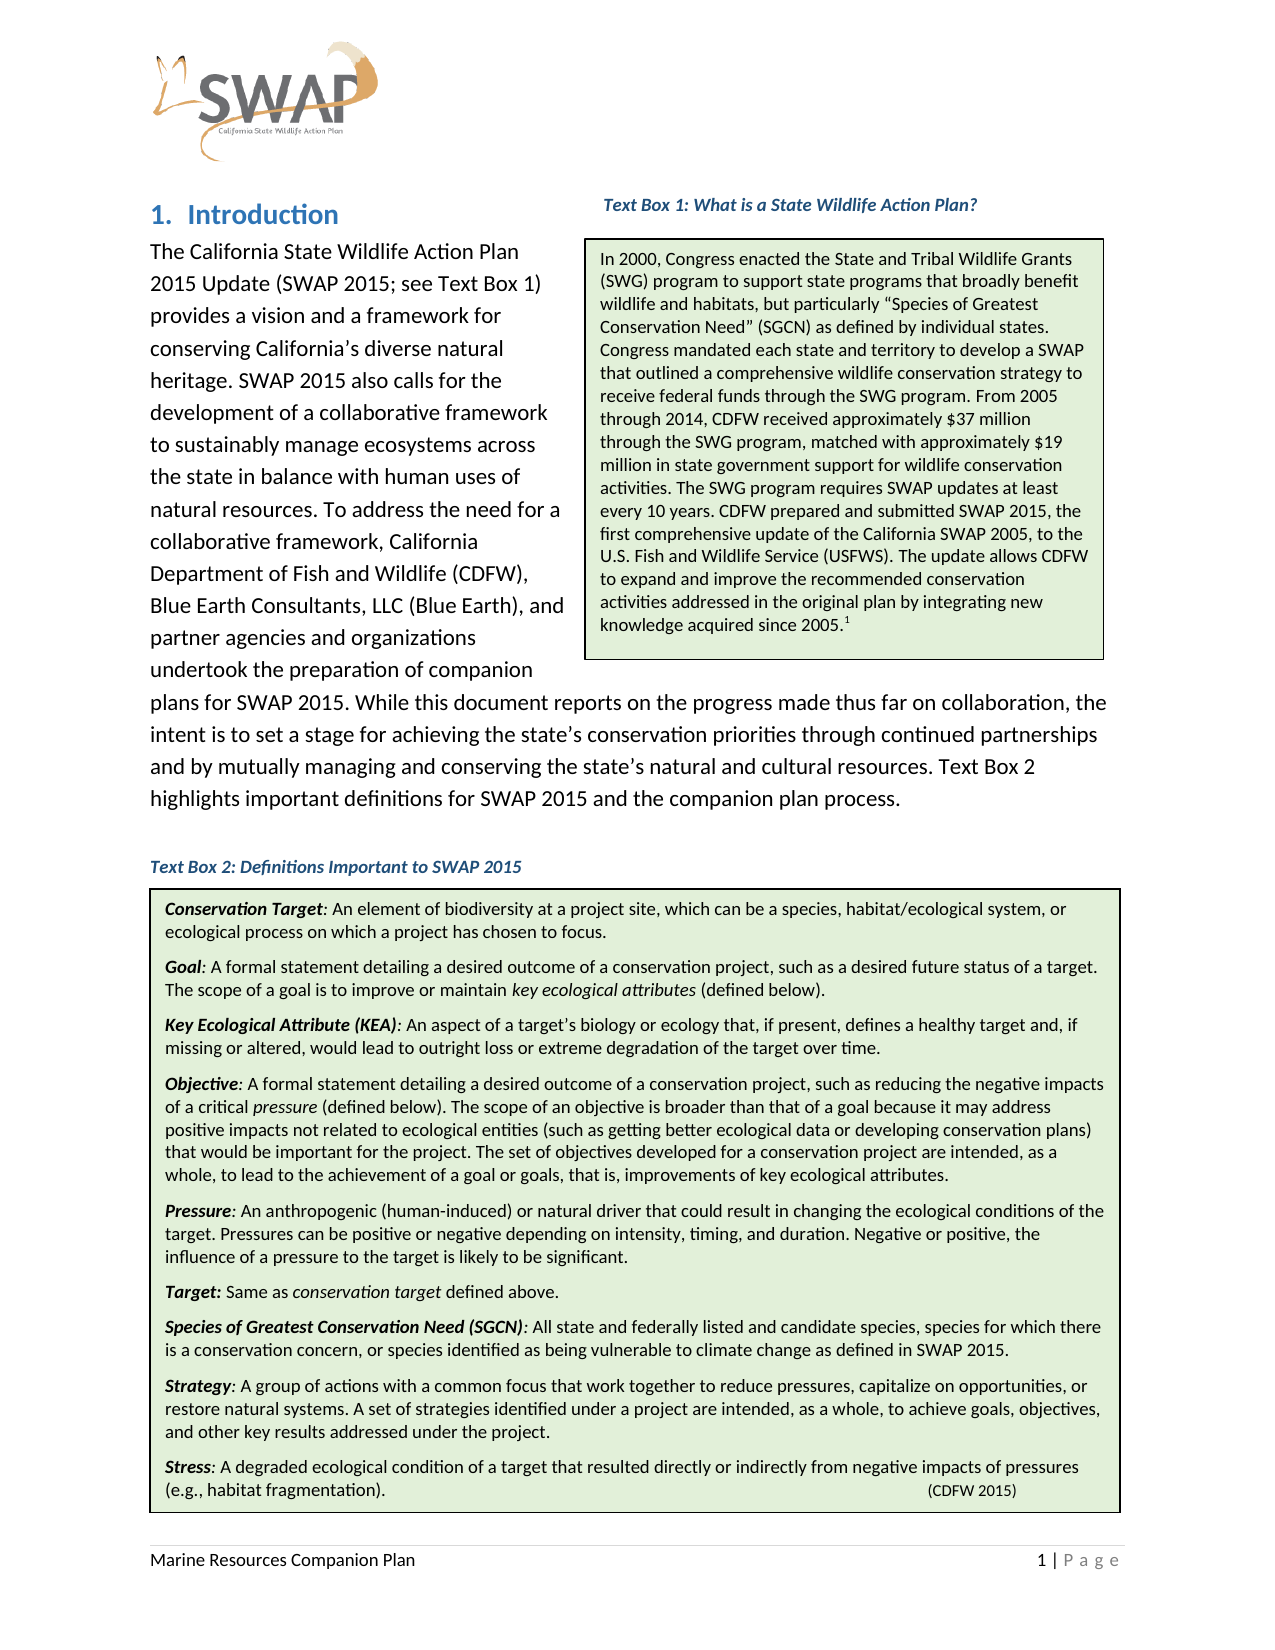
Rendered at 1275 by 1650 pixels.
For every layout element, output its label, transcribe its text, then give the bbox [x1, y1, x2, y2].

text The California State Wildlife Action Plan 2015 Update (SWAP 2015; see Text Box 1) provides a vision and a framework for conserving California’s diverse natural heritage. SWAP 2015 also calls for the development of a collaborative framework to sustainably manage ecosystems across the state in balance with human uses of natural resources. To address the need for a collaborative framework, California Department of Fish and Wildlife (CDFW), Blue Earth Consultants, LLC (Blue Earth), and partner agencies and organizations undertook the preparation of companion plans for SWAP 2015. While this document reports on the progress made thus far on collaboration, the intent is to set a stage for achieving the state’s conservation priorities through continued partnerships and by mutually managing and conserving the state’s natural and cultural resources. Text Box 2 highlights important definitions for SWAP 2015 and the companion plan process. [150, 237, 1125, 812]
subtitle Introduction [150, 196, 1125, 232]
picture [150, 37, 379, 165]
